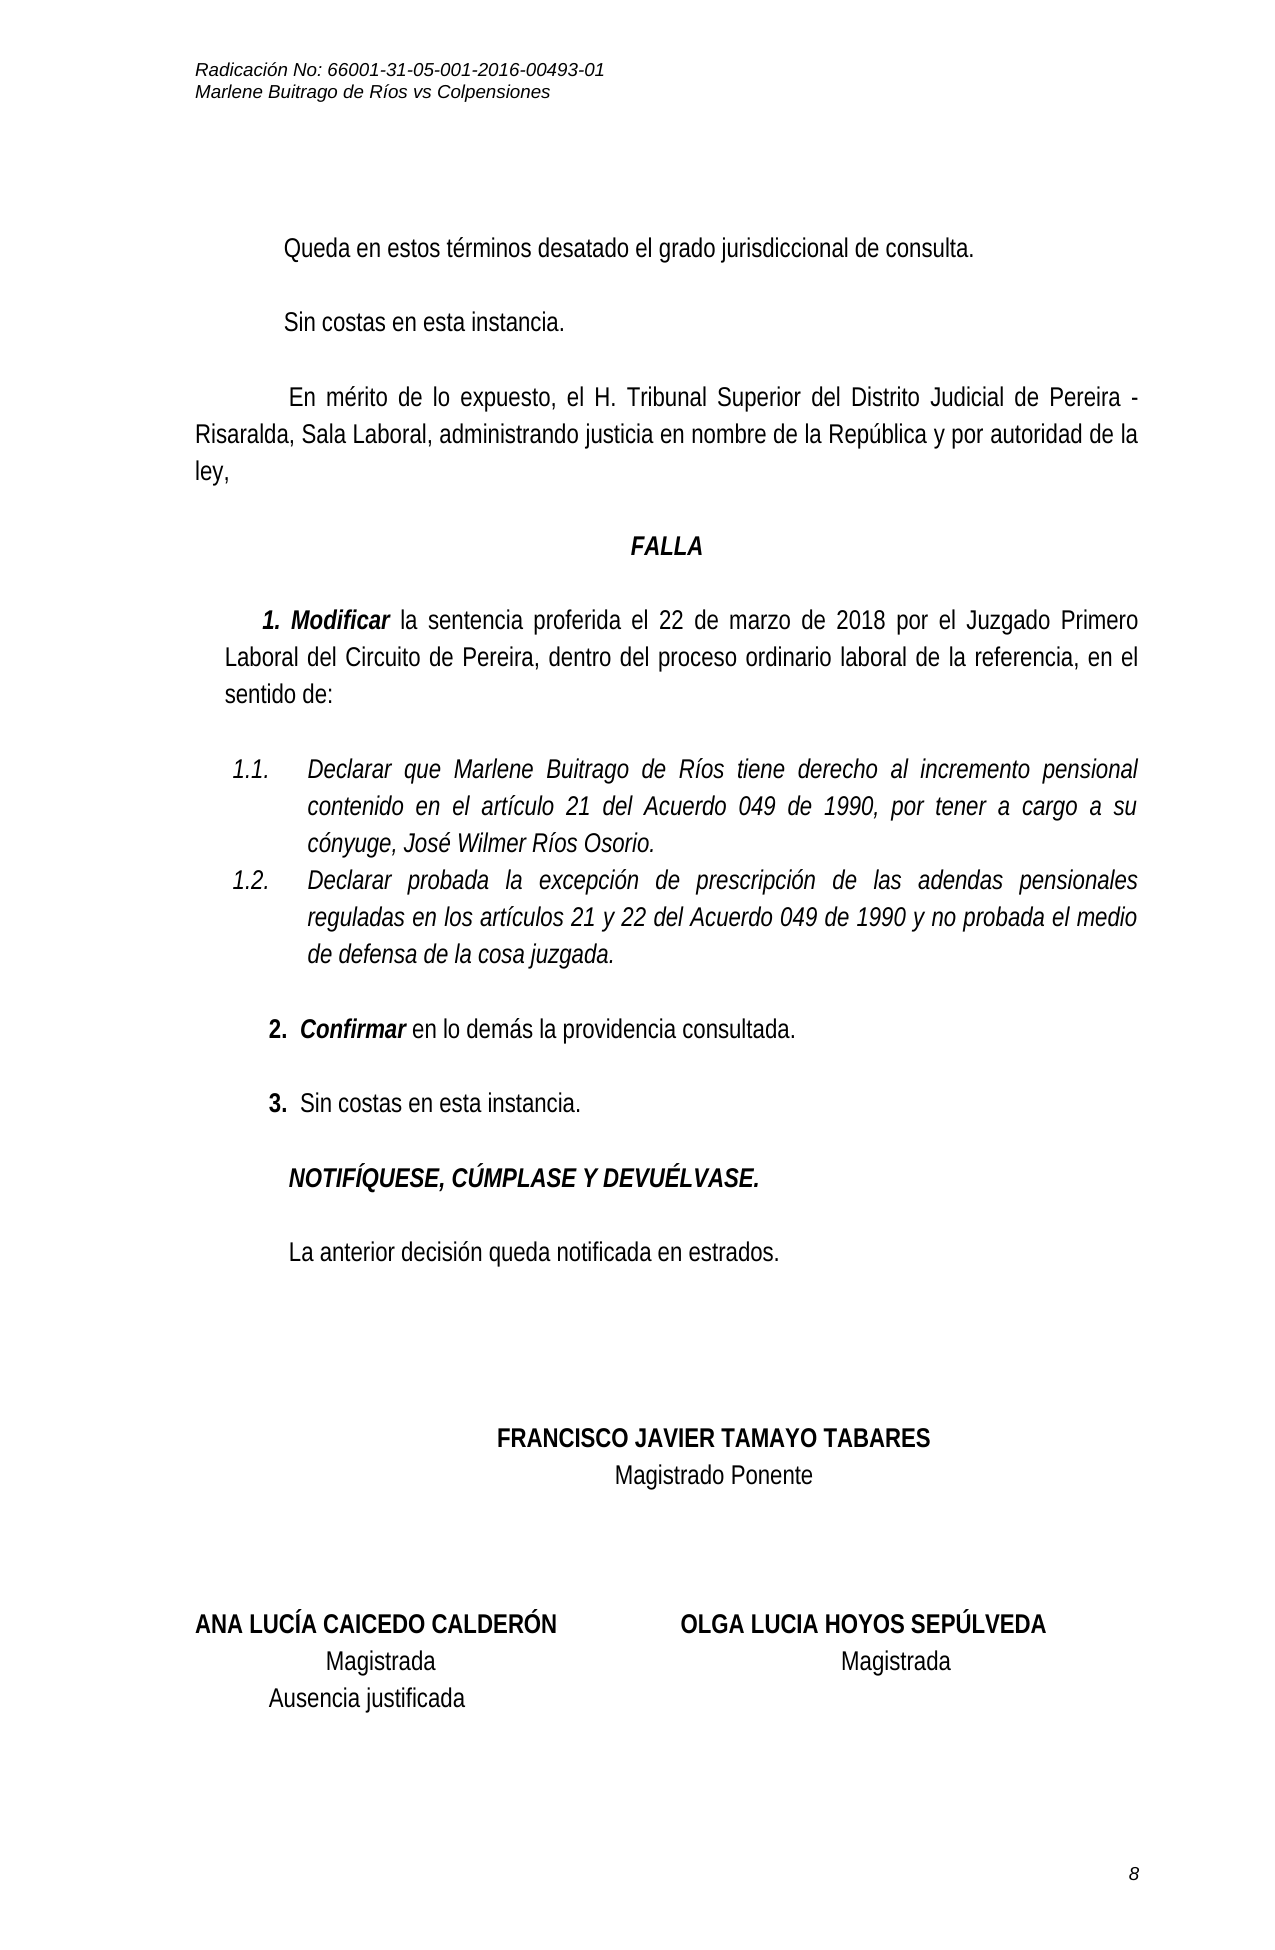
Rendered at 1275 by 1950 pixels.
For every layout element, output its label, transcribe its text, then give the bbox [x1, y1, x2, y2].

text ANA LUCÍA CAICEDO CALDERÓN OLGA LUCIA HOYOS SEPÚLVEDA [195, 1608, 1139, 1639]
list En mérito de lo expuesto, el H. Tribunal Superior del Distrito Judicial de Pereira - Risaralda, Sala Laboral, administrando justicia en nombre de la República y por autoridad de la ley, [195, 381, 1139, 486]
list 1. Modificar la sentencia proferida el 22 de marzo de 2018 por el Juzgado Primero Laboral del Circuito de Pereira, dentro del proceso ordinario laboral de la referencia, en el sentido de: [224, 604, 1139, 709]
text Ausencia justificada [195, 1682, 1139, 1713]
text Queda en estos términos desatado el grado jurisdiccional de consulta. [195, 232, 1139, 263]
text 2. Confirmar en lo demás la providencia consultada. [232, 1013, 1139, 1044]
text La anterior decisión queda notificada en estrados. [195, 1236, 1139, 1267]
text Magistrado Ponente [195, 1459, 1139, 1490]
text Magistrada Magistrada [215, 1645, 1139, 1676]
text 3. Sin costas en esta instancia. [232, 1087, 1139, 1118]
list Declarar probada la excepción de prescripción de las adendas pensionales reguladas en los artículos 21 y 22 del Acuerdo 049 de 1990 y no probada el medio de defensa de la cosa juzgada. [232, 864, 1139, 970]
text FRANCISCO JAVIER TAMAYO TABARES [195, 1422, 1139, 1453]
text Sin costas en esta instancia. [195, 306, 1139, 337]
list Declarar que Marlene Buitrago de Ríos tiene derecho al incremento pensional contenido en el artículo 21 del Acuerdo 049 de 1990, por tener a cargo a su cónyuge, José Wilmer Ríos Osorio. [232, 753, 1139, 858]
text FALLA [195, 529, 1139, 561]
text NOTIFÍQUESE, CÚMPLASE Y DEVUÉLVASE. [195, 1162, 1139, 1193]
